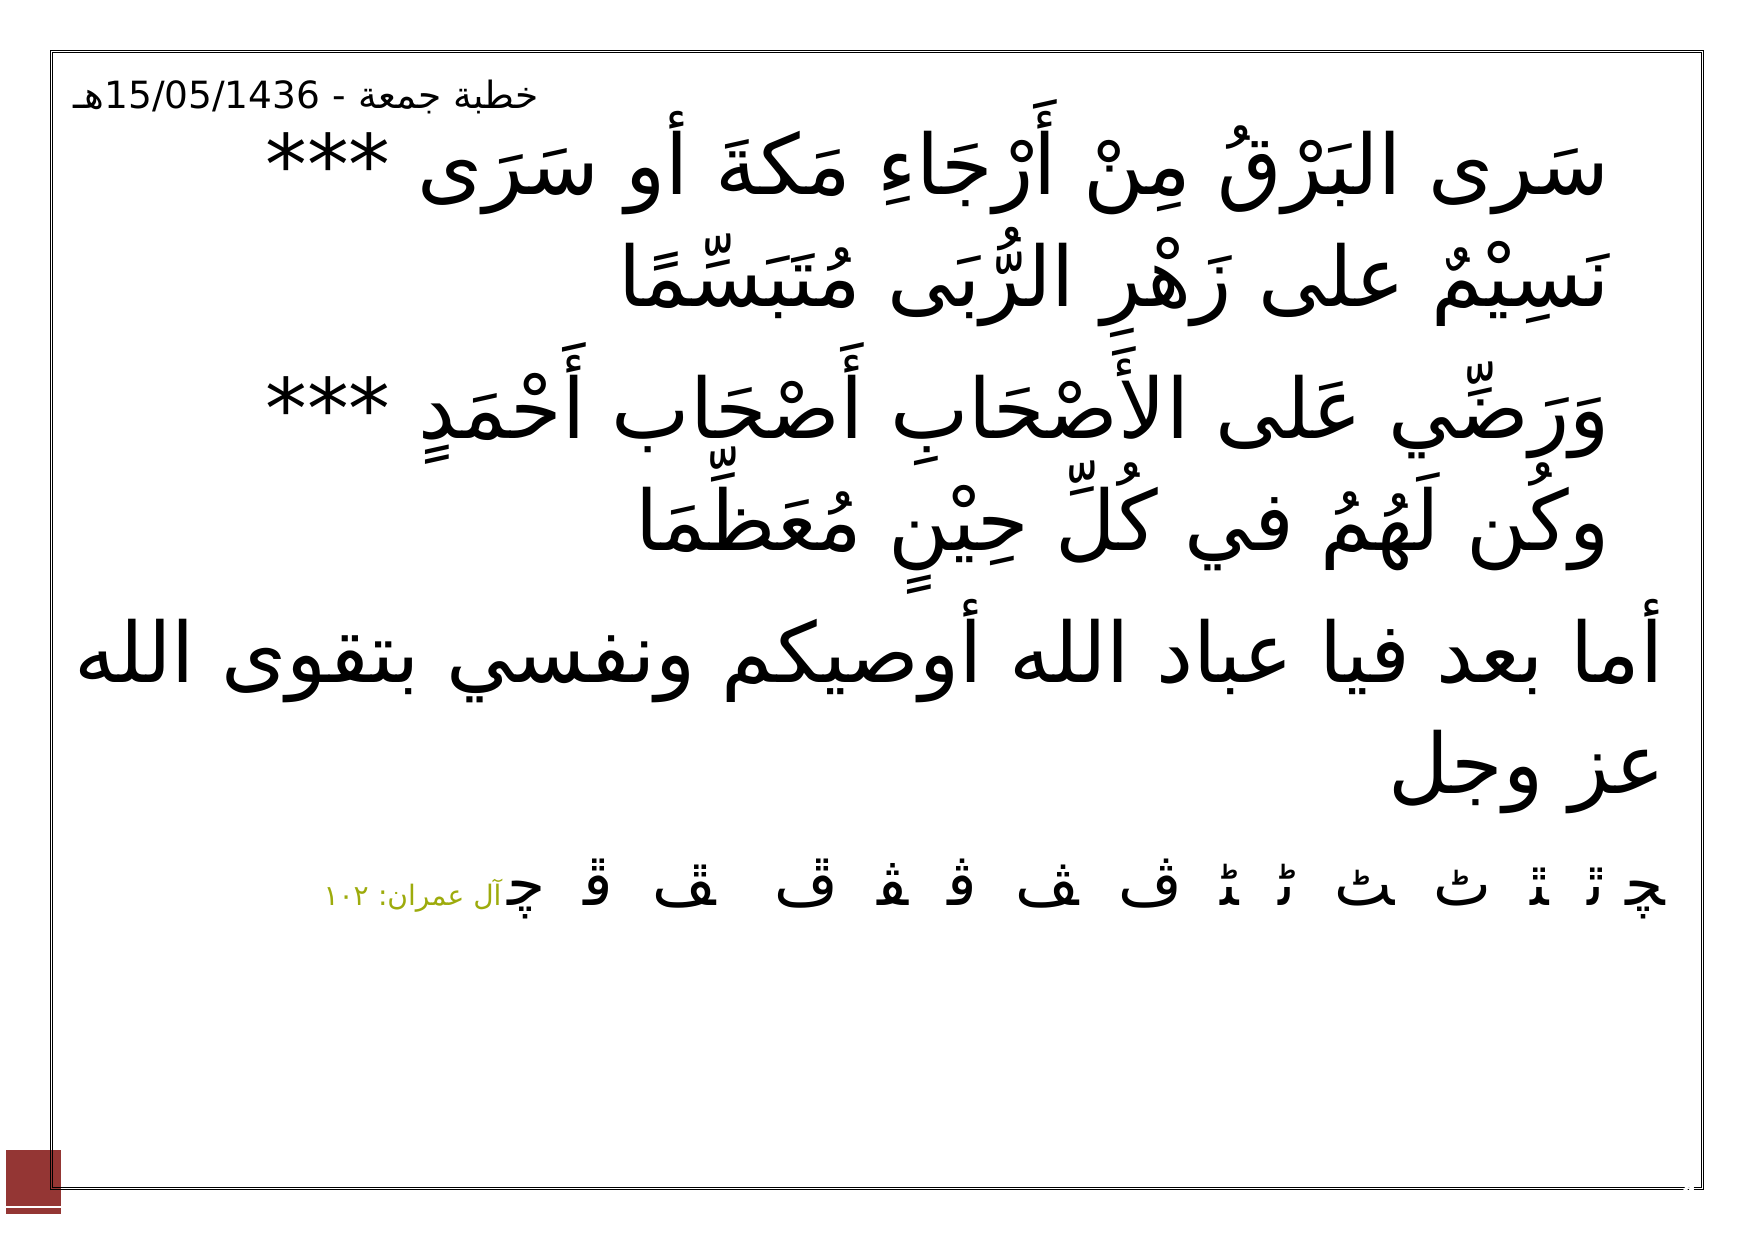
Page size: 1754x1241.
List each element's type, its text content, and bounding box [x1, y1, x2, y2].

text ﭽ ﭤ ﭥ ﭦ ﭧ ﭨ ﭩ ﭪ ﭫ ﭬ ﭭ ﭮ ﭯ ﭰ ﭼ آل عمران: ١٠٢ [74, 849, 1665, 920]
text وَرَضِّي عَلى الأَصْحَابِ أَصْحَاب أَحْمَدٍ *** وكُن لَهُمُ في كُلِّ حِيْنٍ مُعَظِّمَا [74, 361, 1609, 569]
text أما بعد فيا عباد الله أوصيكم ونفسي بتقوى الله عز وجل [74, 605, 1665, 813]
text سَرى البَرْقُ مِنْ أَرْجَاءِ مَكةَ أو سَرَى *** نَسِيْمٌ على زَهْرِ الرُّبَى مُتَبَسِّمًا [74, 117, 1609, 326]
